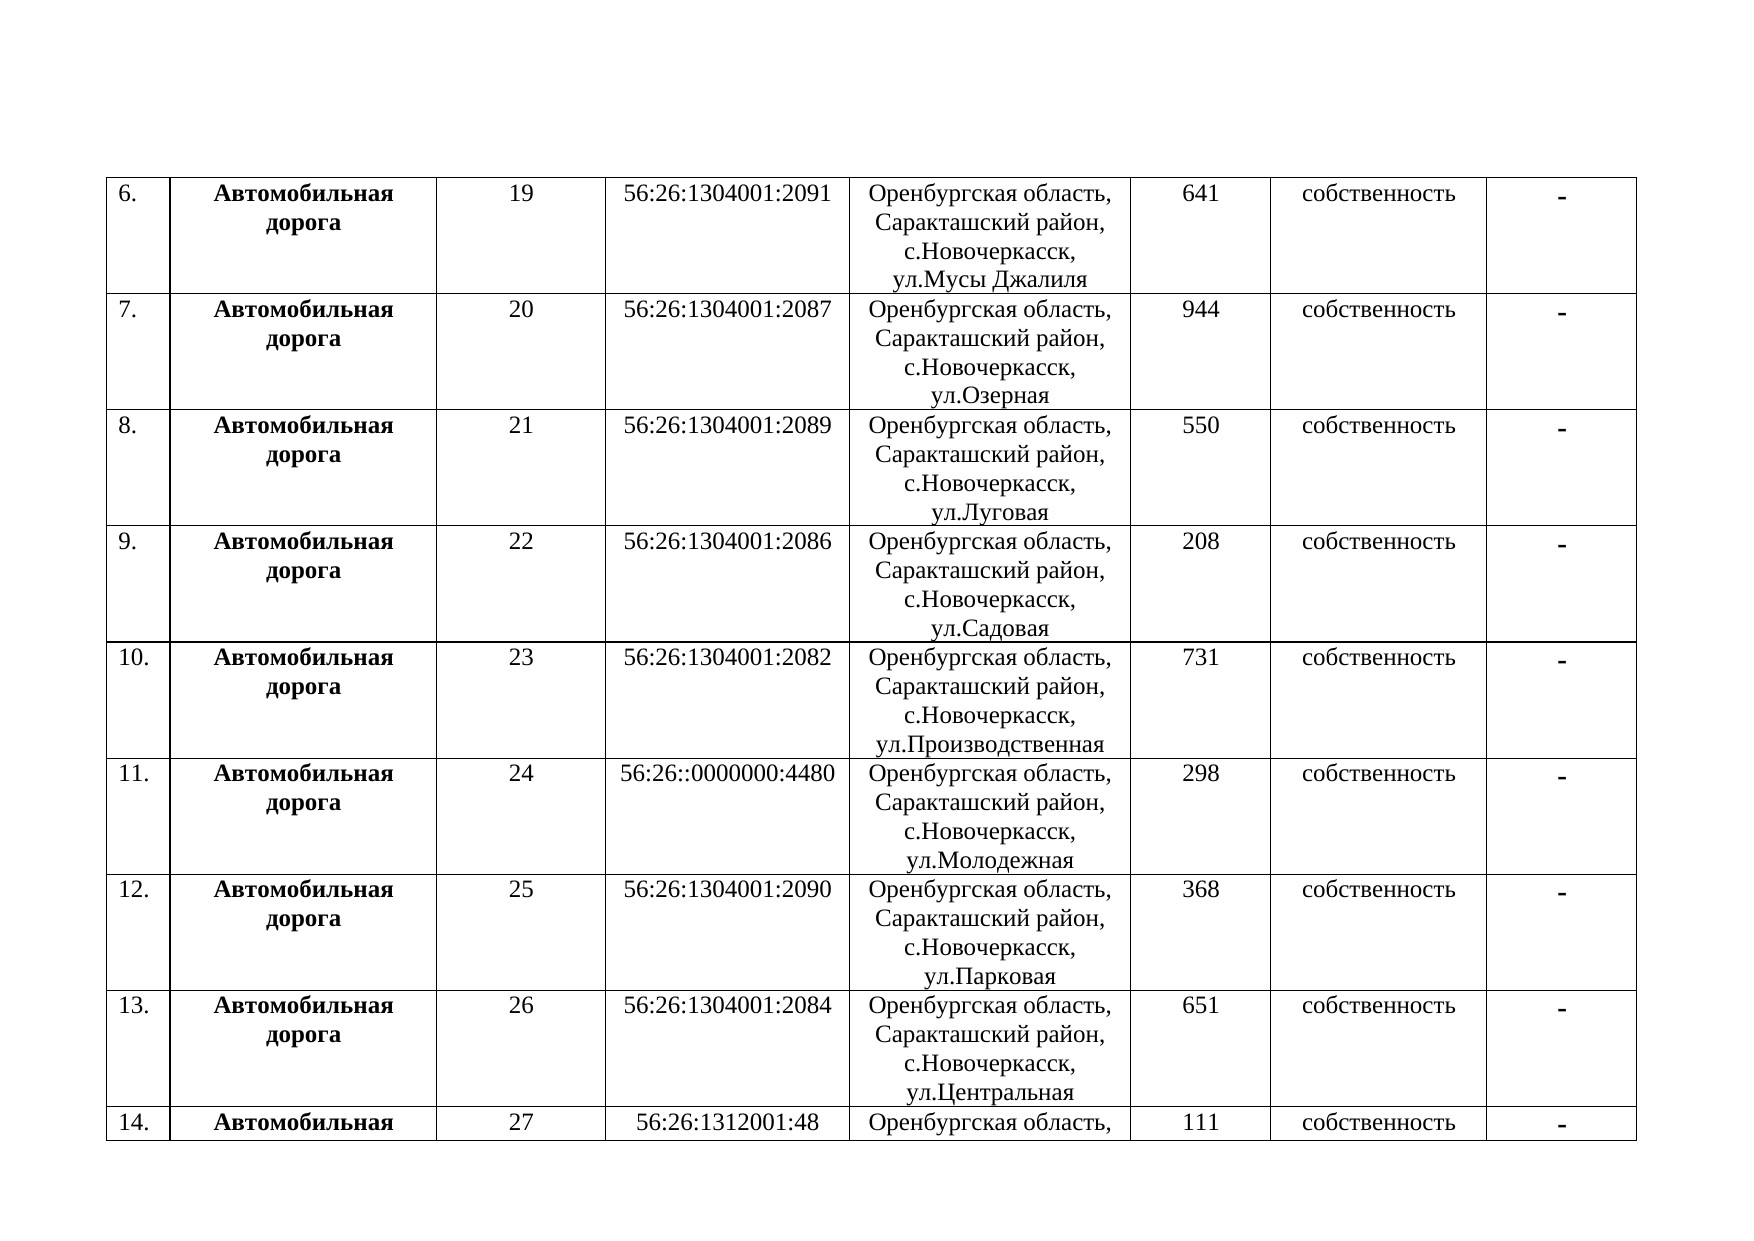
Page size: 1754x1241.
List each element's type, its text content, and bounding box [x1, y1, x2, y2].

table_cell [171, 178, 436, 293]
table_cell 298 [1131, 759, 1270, 873]
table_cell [850, 1107, 1130, 1140]
table_cell 56:26:1304001:2082 [606, 643, 849, 757]
table_cell 56:26::0000000:4480 [606, 759, 849, 873]
table_cell собственность [1271, 178, 1486, 293]
table_cell собственность [1271, 643, 1486, 757]
table_cell 56:26:1304001:2089 [606, 410, 849, 525]
table_cell Автомобильная дорога [171, 294, 436, 409]
table_cell 368 [1131, 875, 1270, 989]
table_cell 25 [437, 875, 605, 989]
table_cell 56:26:1304001:2086 [606, 526, 849, 641]
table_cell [171, 1107, 436, 1140]
table_cell собственность [1271, 294, 1486, 409]
table_cell 27 [437, 1107, 605, 1140]
table_cell 11. [107, 759, 169, 873]
table_cell - [1487, 178, 1636, 293]
table_cell Оренбургская область, Саракташский район, с.Новочеркасск, ул.Центральная [850, 991, 1130, 1106]
table_cell 24 [437, 759, 605, 873]
table_cell 208 [1131, 526, 1270, 641]
table_cell Автомобильная дорога [171, 410, 436, 525]
table_cell 111 [1131, 1107, 1270, 1140]
table_cell собственность [1271, 875, 1486, 989]
table_cell Автомобильная дорога [171, 759, 436, 873]
table_cell 23 [437, 643, 605, 757]
table_cell Оренбургская область, Саракташский район, с.Новочеркасск, ул.Парковая [850, 875, 1130, 989]
table_cell 56:26:1304001:2090 [606, 875, 849, 989]
table_cell - [1487, 526, 1636, 641]
table_cell 21 [437, 410, 605, 525]
table_cell 56:26:1304001:2087 [606, 294, 849, 409]
table_cell собственность [1271, 526, 1486, 641]
table_cell 13. [107, 991, 169, 1106]
table_cell 56:26:1312001:48 [606, 1107, 849, 1140]
table_cell - [1487, 410, 1636, 525]
table_cell 641 [1131, 178, 1270, 293]
table_cell Оренбургская область, Саракташский район, с.Новочеркасск, ул.Мусы Джалиля [850, 178, 1130, 293]
table_cell собственность [1271, 410, 1486, 525]
table_cell - [1487, 991, 1636, 1106]
table_cell Оренбургская область, Саракташский район, с.Новочеркасск, ул.Производственная [850, 643, 1130, 757]
table_cell собственность [1271, 991, 1486, 1106]
table_cell 26 [437, 991, 605, 1106]
table_cell 14. [107, 1107, 169, 1140]
table_cell 20 [437, 294, 605, 409]
table_cell 19 [437, 178, 605, 293]
table_cell 10. [107, 643, 169, 757]
table_cell Оренбургская область, Саракташский район, с.Новочеркасск, ул.Молодежная [850, 759, 1130, 873]
table_cell - [1487, 643, 1636, 757]
table_cell 651 [1131, 991, 1270, 1106]
table_cell собственность [1271, 1107, 1486, 1140]
table_cell Оренбургская область, Саракташский район, с.Новочеркасск, ул.Озерная [850, 294, 1130, 409]
table_cell - [1487, 875, 1636, 989]
table_cell собственность [1271, 759, 1486, 873]
table_cell 731 [1131, 643, 1270, 757]
table_cell 8. [107, 410, 169, 525]
table_cell 6. [107, 178, 169, 293]
table_cell - [1487, 759, 1636, 873]
table_cell Автомобильная дорога [171, 991, 436, 1106]
table_cell 56:26:1304001:2084 [606, 991, 849, 1106]
table_cell 550 [1131, 410, 1270, 525]
table_cell Оренбургская область, Саракташский район, с.Новочеркасск, ул.Садовая [850, 526, 1130, 641]
table_cell - [1487, 1107, 1636, 1140]
table_cell - [1487, 294, 1636, 409]
table_cell 7. [107, 294, 169, 409]
table_cell 9. [107, 526, 169, 641]
table_cell 22 [437, 526, 605, 641]
table_cell Автомобильная дорога [171, 643, 436, 757]
table_cell 944 [1131, 294, 1270, 409]
table_cell Оренбургская область, Саракташский район, с.Новочеркасск, ул.Луговая [850, 410, 1130, 525]
table_cell Автомобильная дорога [171, 526, 436, 641]
table_cell Автомобильная дорога [171, 875, 436, 989]
table_cell 12. [107, 875, 169, 989]
table_cell 56:26:1304001:2091 [606, 178, 849, 293]
